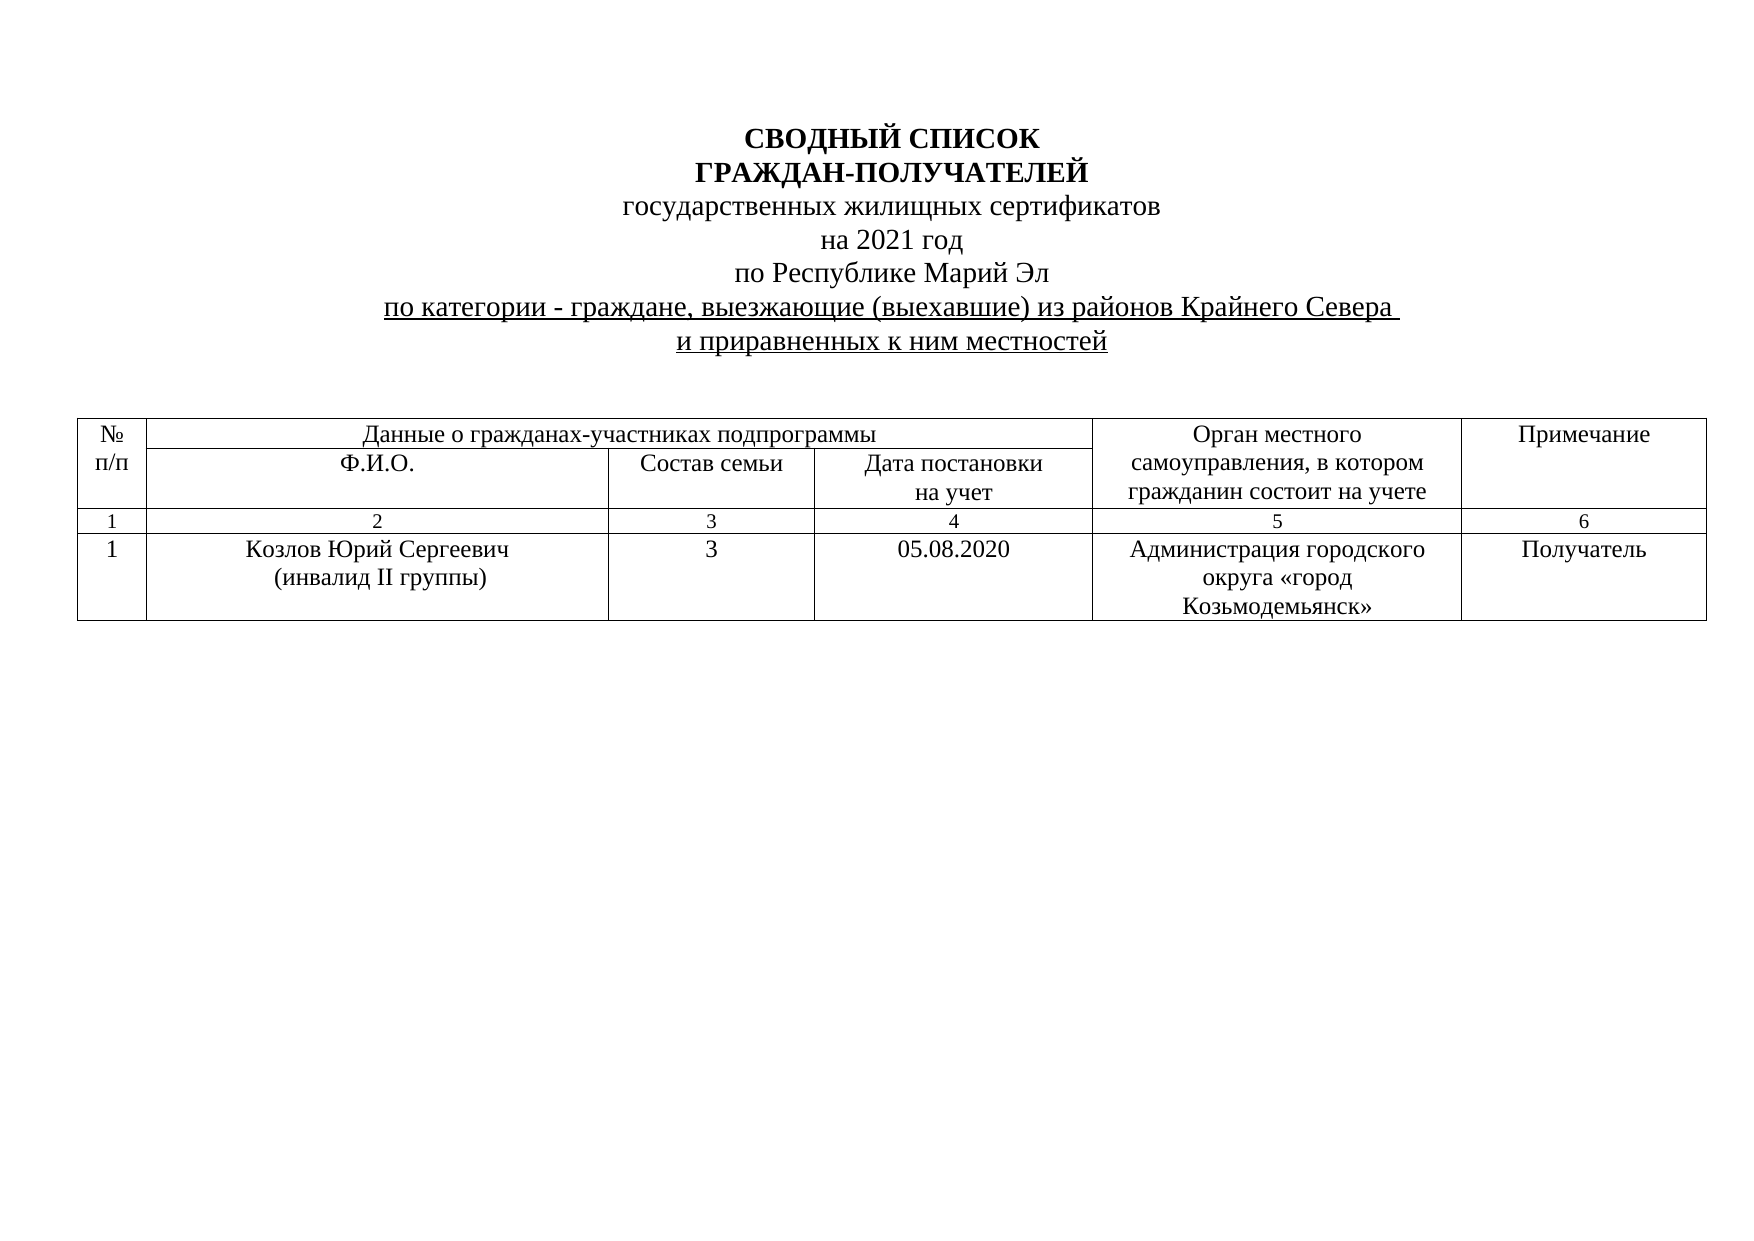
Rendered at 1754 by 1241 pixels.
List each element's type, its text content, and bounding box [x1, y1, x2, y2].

table_cell 1 [78, 509, 146, 533]
table_cell Администрация городского округа «город Козьмодемьянск» [1093, 534, 1461, 620]
table_header Данные о гражданах-участниках подпрограммы [147, 419, 1092, 447]
table_cell Получатель [1462, 534, 1706, 620]
text ГРАЖДАН-ПОЛУЧАТЕЛЕЙ [89, 155, 1695, 188]
text на 2021 год [89, 222, 1695, 256]
table_cell 3 [609, 509, 814, 533]
table_cell 4 [815, 509, 1092, 533]
table_cell 6 [1462, 509, 1706, 533]
table_cell Дата постановки на учет [815, 449, 1092, 507]
text по Республике Марий Эл [89, 256, 1695, 289]
table_cell 5 [1093, 509, 1461, 533]
text по категории - граждане, выезжающие (выехавшие) из районов Крайнего Севера и приравненных к ним местностей [89, 289, 1695, 356]
table_cell Ф.И.О. [147, 449, 608, 507]
table_cell 1 [78, 534, 146, 620]
table_cell 05.08.2020 [815, 534, 1092, 620]
text государственных жилищных сертификатов [89, 188, 1695, 222]
table_cell 3 [609, 534, 814, 620]
table_cell Состав семьи [609, 449, 814, 507]
table_cell 2 [147, 509, 608, 533]
table_header Примечание [1462, 419, 1706, 507]
table_header № п/п [78, 419, 146, 507]
text СВОДНЫЙ СПИСОК [89, 121, 1695, 155]
table_header Орган местного самоуправления, в котором гражданин состоит на учете [1093, 419, 1461, 507]
table_cell Козлов Юрий Сергеевич (инвалид II группы) [147, 534, 608, 620]
